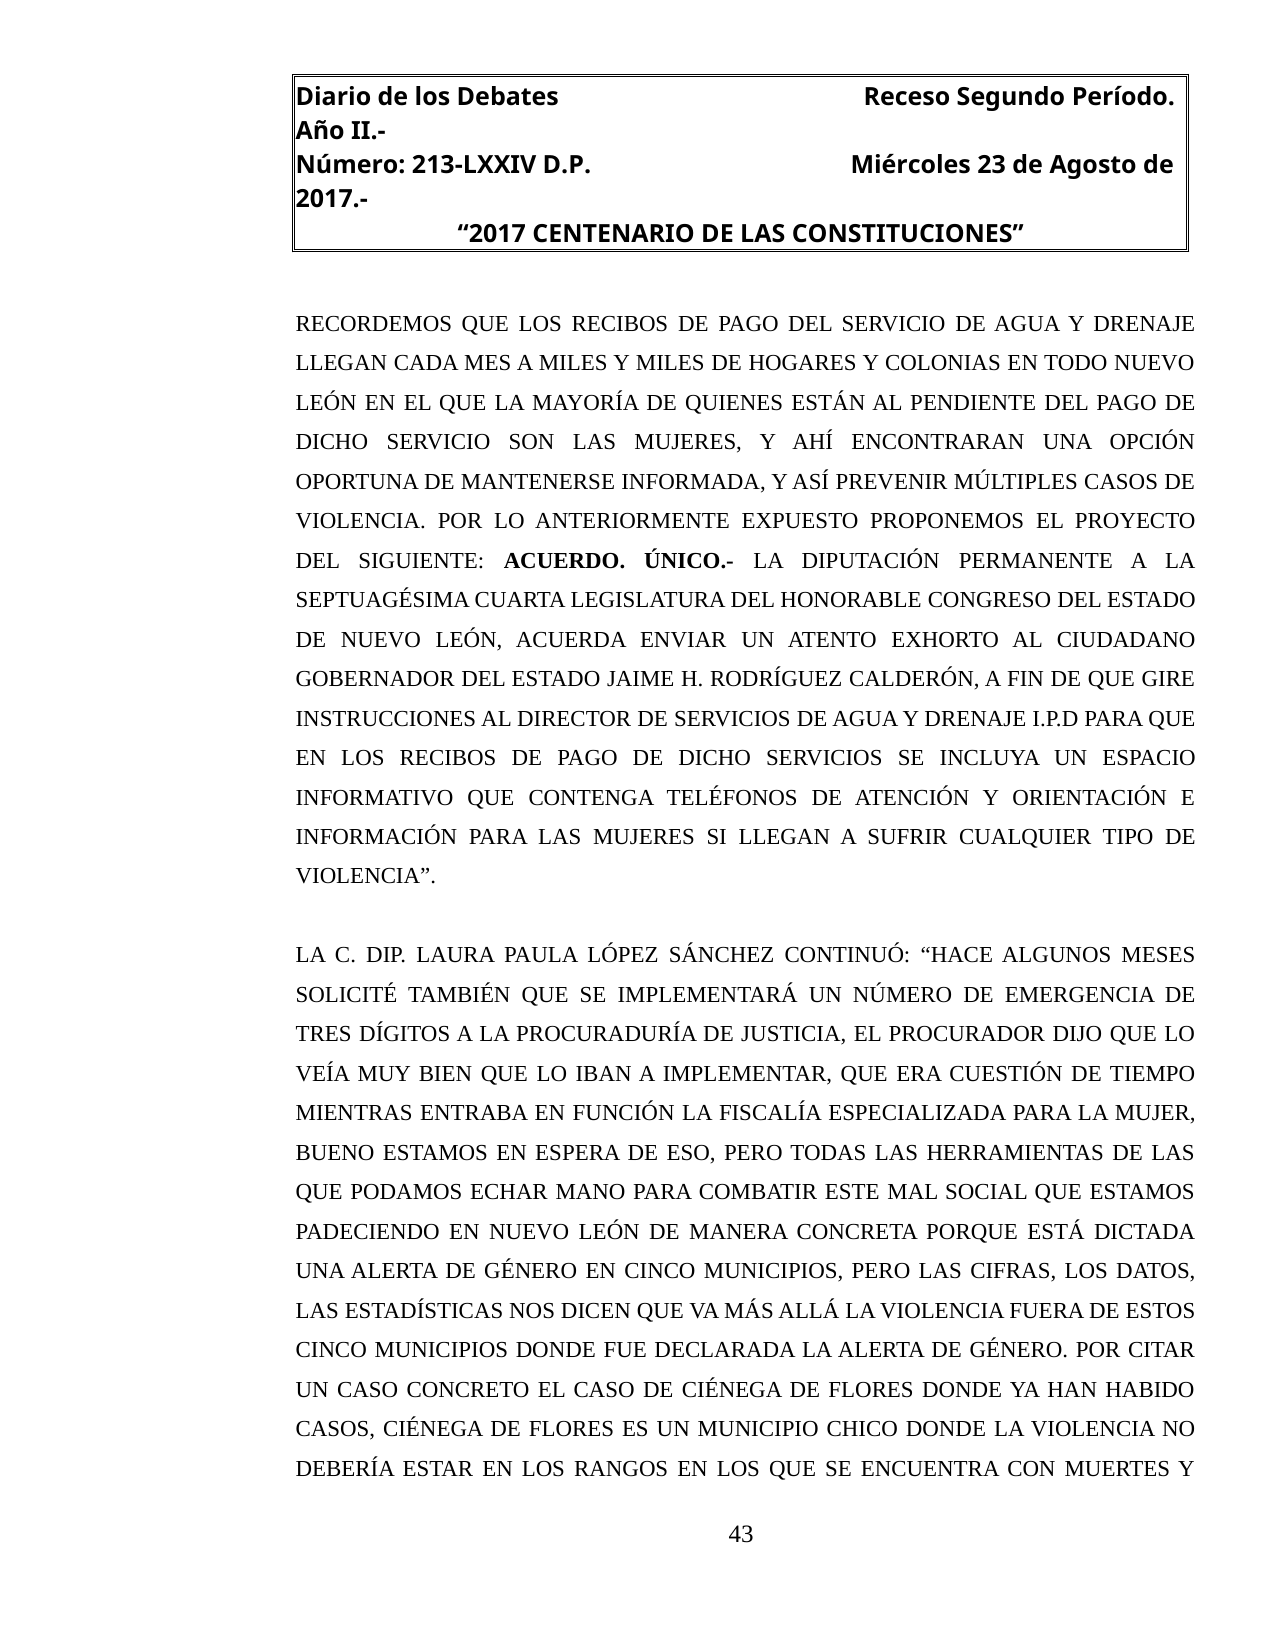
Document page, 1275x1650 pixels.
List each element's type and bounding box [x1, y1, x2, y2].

text [295, 942, 1196, 1481]
text [295, 310, 1196, 889]
